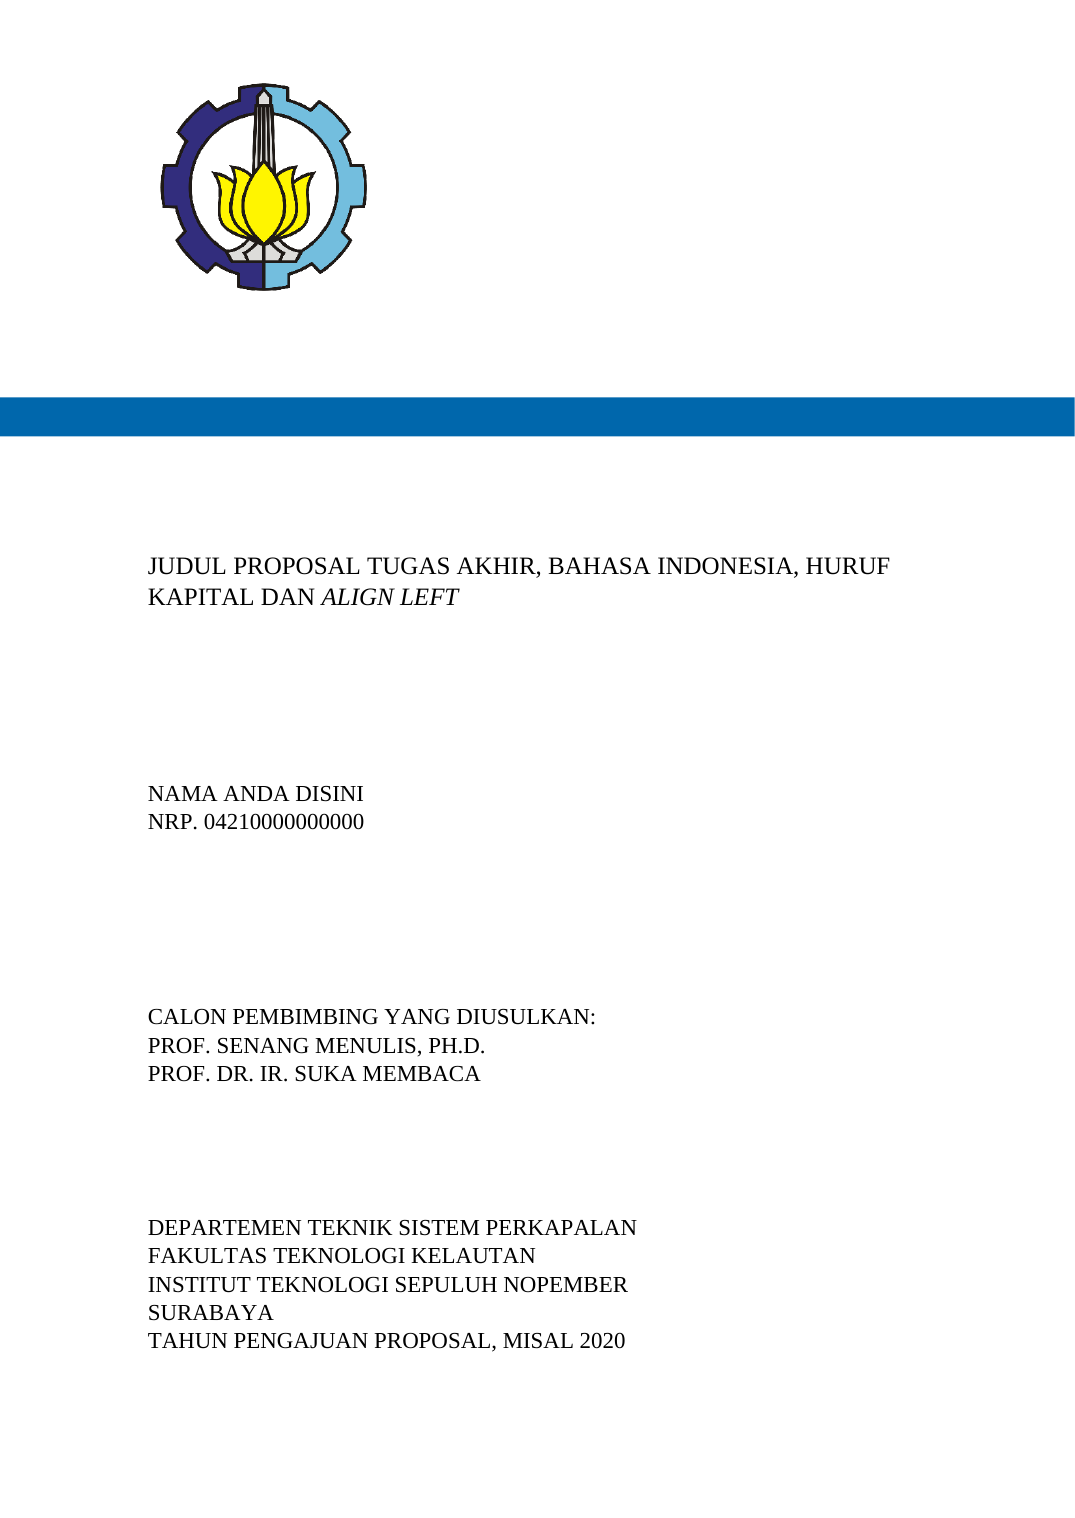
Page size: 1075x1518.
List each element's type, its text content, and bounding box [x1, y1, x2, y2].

text CALON PEMBIMBING yang diusulkan: [148, 1003, 957, 1030]
text SURABAYA [148, 1299, 957, 1325]
text DEPARTEMEN TEKNIK SISTEM PERKAPALAN [148, 1214, 957, 1240]
text FAKULTAS TEKNOLOGI KELAUTAN [148, 1242, 957, 1268]
text TAHUN pengajuan proposal, MISAL 2020 [148, 1327, 957, 1354]
text nrp. 04210000000000 [148, 808, 957, 835]
text INSTITUT TEKNOLOGI SEPULUH NOPEMBER [148, 1271, 957, 1297]
picture [160, 83, 367, 291]
text NAMA anda disini [148, 780, 957, 806]
text PROF. SENANG MENULIS, PH.D. [148, 1032, 957, 1058]
text PROF. DR. IR. SUKA MEMBACA [148, 1060, 957, 1087]
text JUDUL PROPOSAL TUGAS AKHIR, BAHASA INDONESIA, HURUF KAPITAL DAN ALIGN LEFT [148, 551, 957, 611]
